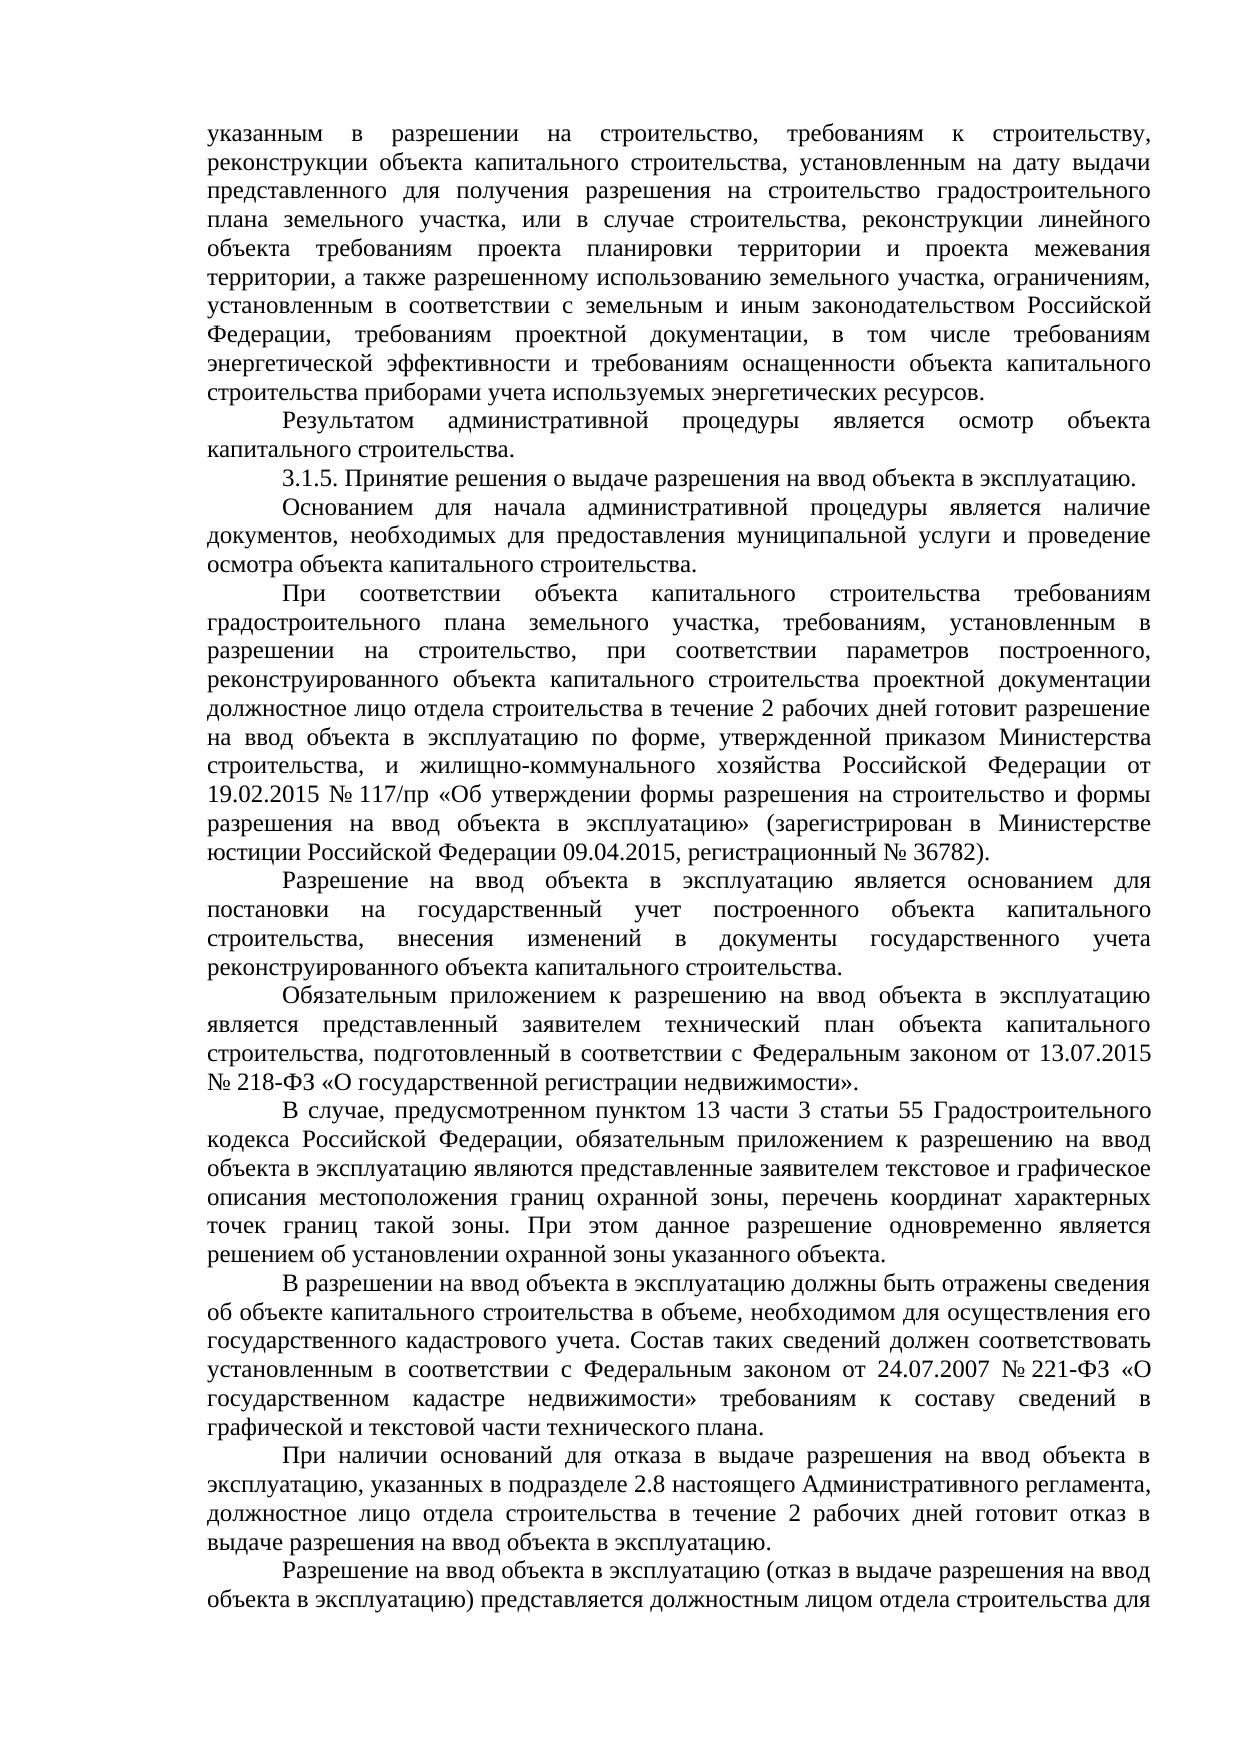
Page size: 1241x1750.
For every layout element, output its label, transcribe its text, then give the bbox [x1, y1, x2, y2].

text Результатом административной процедуры является осмотр объекта капитального строительства. [207, 406, 1152, 463]
text 3.1.5. Принятие решения о выдаче разрешения на ввод объекта в эксплуатацию. [207, 463, 1152, 492]
text В случае, предусмотренном пунктом 13 части 3 статьи 55 Градостроительного кодекса Российской Федерации, обязательным приложением к разрешению на ввод объекта в эксплуатацию являются представленные заявителем текстовое и графическое описания местоположения границ охранной зоны, перечень координат характерных точек границ такой зоны. При этом данное разрешение одновременно является решением об установлении охранной зоны указанного объекта. [207, 1096, 1152, 1268]
text Обязательным приложением к разрешению на ввод объекта в эксплуатацию является представленный заявителем технический план объекта капитального строительства, подготовленный в соответствии с Федеральным законом от 13.07.2015 № 218-ФЗ «О государственной регистрации недвижимости». [207, 981, 1152, 1096]
text При соответствии объекта капитального строительства требованиям градостроительного плана земельного участка, требованиям, установленным в разрешении на строительство, при соответствии параметров построенного, реконструированного объекта капитального строительства проектной документации должностное лицо отдела строительства в течение 2 рабочих дней готовит разрешение на ввод объекта в эксплуатацию по форме, утвержденной приказом Министерства строительства, и жилищно-коммунального хозяйства Российской Федерации от 19.02.2015 № 117/пр «Об утверждении формы разрешения на строительство и формы разрешения на ввод объекта в эксплуатацию» (зарегистрирован в Министерстве юстиции Российской Федерации 09.04.2015, регистрационный № 36782). [207, 578, 1152, 866]
text Разрешение на ввод объекта в эксплуатацию является основанием для постановки на государственный учет построенного объекта капитального строительства, внесения изменений в документы государственного учета реконструированного объекта капитального строительства. [207, 866, 1152, 981]
text В разрешении на ввод объекта в эксплуатацию должны быть отражены сведения об объекте капитального строительства в объеме, необходимом для осуществления его государственного кадастрового учета. Состав таких сведений должен соответствовать установленным в соответствии с Федеральным законом от 24.07.2007 № 221-ФЗ «О государственном кадастре недвижимости» требованиям к составу сведений в графической и текстовой части технического плана. [207, 1268, 1152, 1441]
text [207, 118, 1152, 406]
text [207, 1556, 1152, 1613]
text При наличии оснований для отказа в выдаче разрешения на ввод объекта в эксплуатацию, указанных в подразделе 2.8 настоящего Административного регламента, должностное лицо отдела строительства в течение 2 рабочих дней готовит отказ в выдаче разрешения на ввод объекта в эксплуатацию. [207, 1441, 1152, 1556]
text Основанием для начала административной процедуры является наличие документов, необходимых для предоставления муниципальной услуги и проведение осмотра объекта капитального строительства. [207, 492, 1152, 578]
